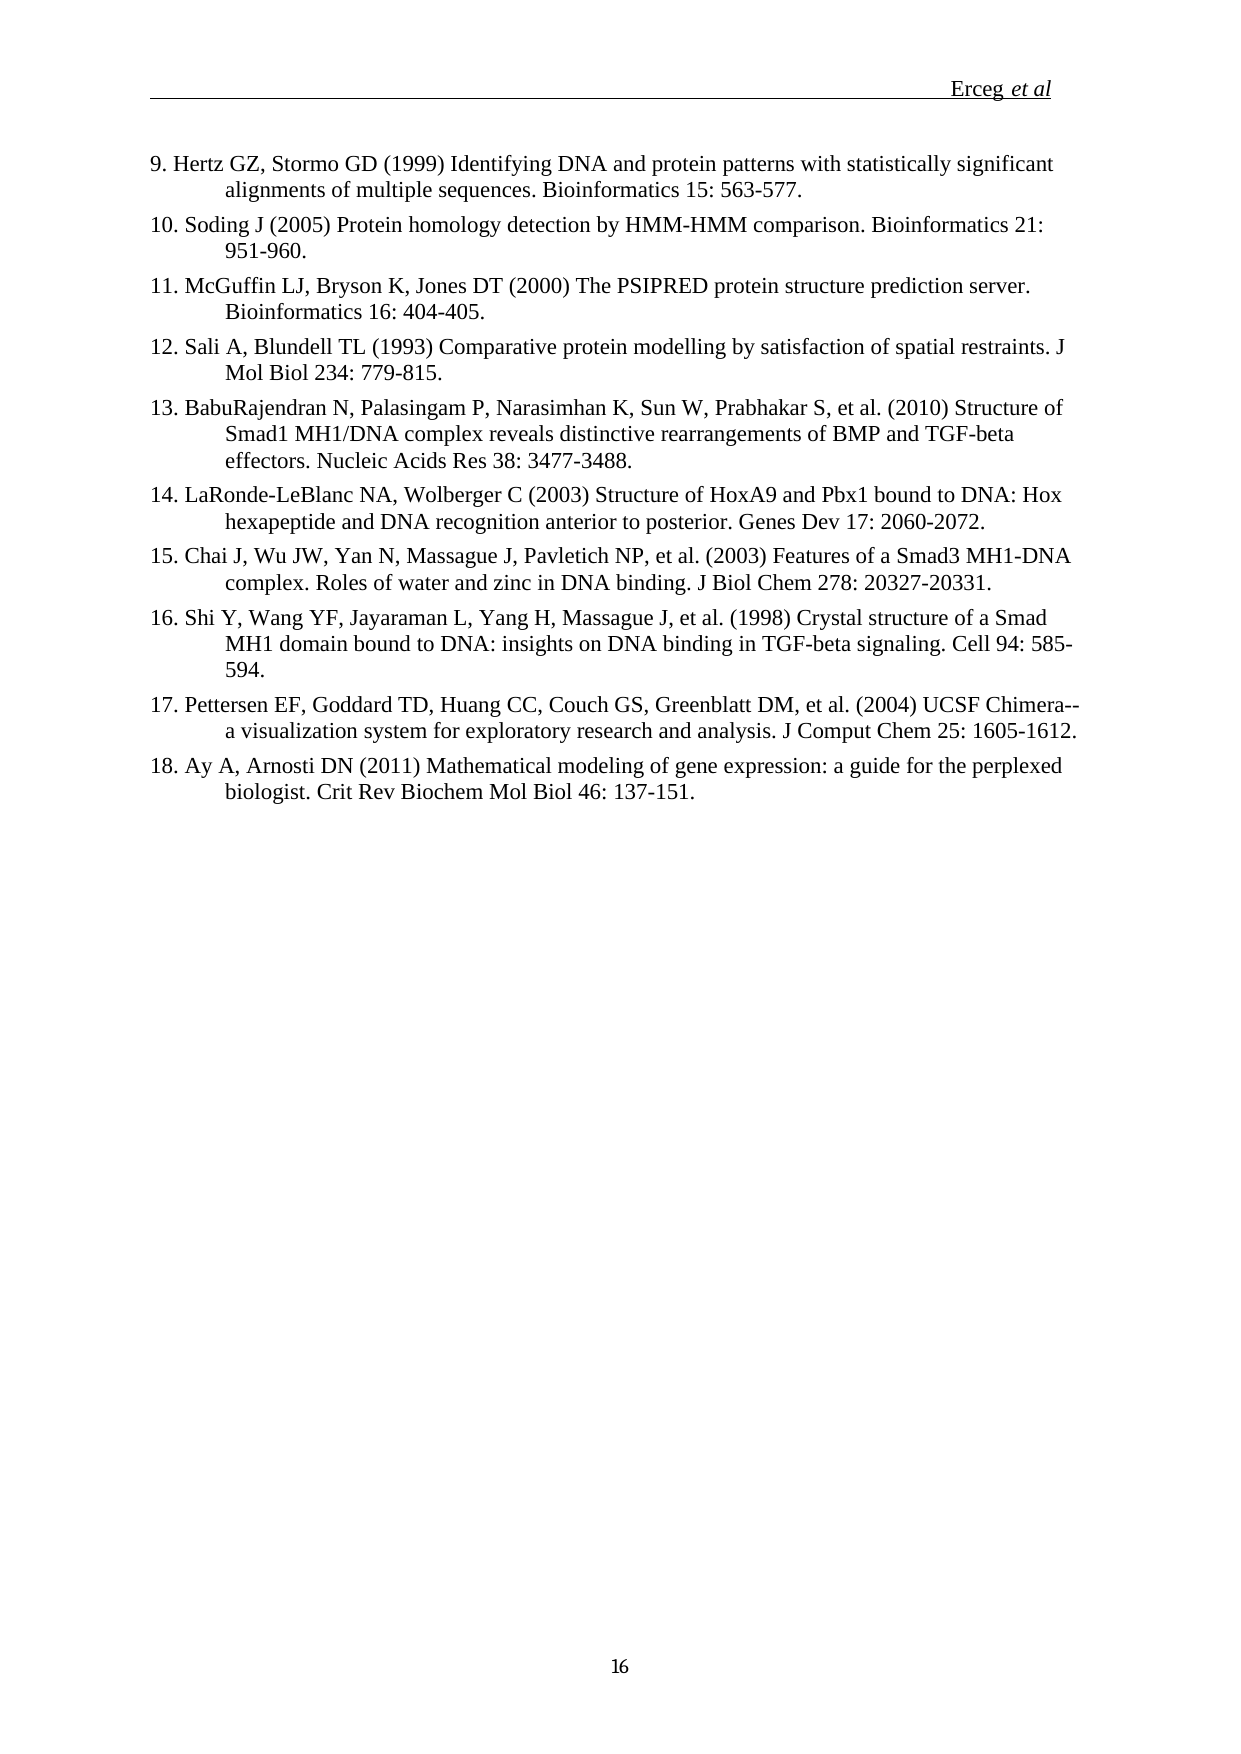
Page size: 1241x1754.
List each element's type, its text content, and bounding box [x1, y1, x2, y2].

text 17. Pettersen EF, Goddard TD, Huang CC, Couch GS, Greenblatt DM, et al. (2004) UCSF Chimera--a visualization system for exploratory research and analysis. J Comput Chem 25: 1605-1612. [150, 691, 1090, 744]
text 10. Soding J (2005) Protein homology detection by HMM-HMM comparison. Bioinformatics 21: 951-960. [150, 211, 1090, 264]
text 11. McGuffin LJ, Bryson K, Jones DT (2000) The PSIPRED protein structure prediction server. Bioinformatics 16: 404-405. [150, 272, 1090, 325]
text 14. LaRonde-LeBlanc NA, Wolberger C (2003) Structure of HoxA9 and Pbx1 bound to DNA: Hox hexapeptide and DNA recognition anterior to posterior. Genes Dev 17: 2060-2072. [150, 482, 1090, 534]
text 16. Shi Y, Wang YF, Jayaraman L, Yang H, Massague J, et al. (1998) Crystal structure of a Smad MH1 domain bound to DNA: insights on DNA binding in TGF-beta signaling. Cell 94: 585-594. [150, 604, 1090, 683]
text 15. Chai J, Wu JW, Yan N, Massague J, Pavletich NP, et al. (2003) Features of a Smad3 MH1-DNA complex. Roles of water and zinc in DNA binding. J Biol Chem 278: 20327-20331. [150, 543, 1090, 595]
text 13. BabuRajendran N, Palasingam P, Narasimhan K, Sun W, Prabhakar S, et al. (2010) Structure of Smad1 MH1/DNA complex reveals distinctive rearrangements of BMP and TGF-beta effectors. Nucleic Acids Res 38: 3477-3488. [150, 394, 1090, 473]
text 9. Hertz GZ, Stormo GD (1999) Identifying DNA and protein patterns with statistically significant alignments of multiple sequences. Bioinformatics 15: 563-577. [150, 150, 1090, 203]
text 12. Sali A, Blundell TL (1993) Comparative protein modelling by satisfaction of spatial restraints. J Mol Biol 234: 779-815. [150, 333, 1090, 386]
text 18. Ay A, Arnosti DN (2011) Mathematical modeling of gene expression: a guide for the perplexed biologist. Crit Rev Biochem Mol Biol 46: 137-151. [150, 752, 1090, 805]
